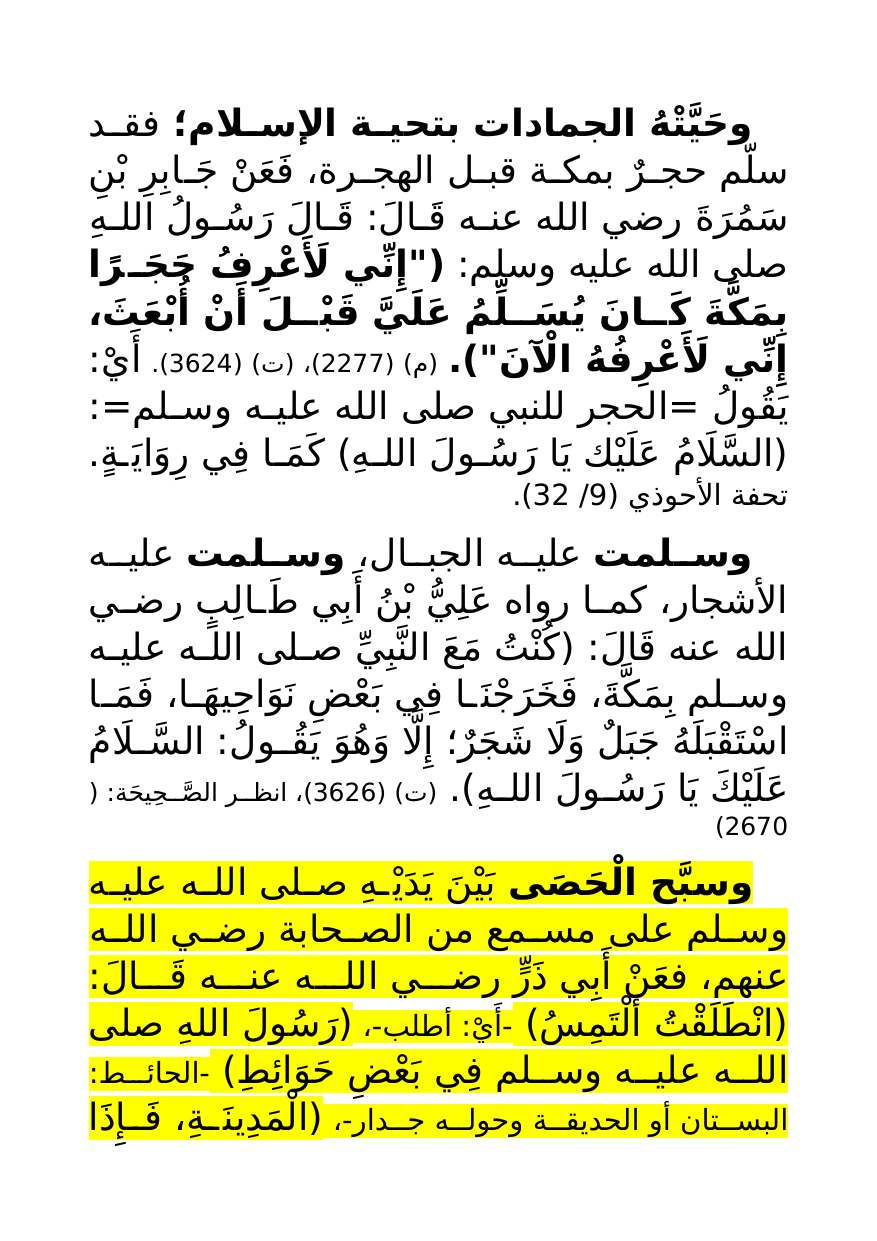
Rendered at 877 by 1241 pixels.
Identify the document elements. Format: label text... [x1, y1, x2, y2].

text وحَيَّتْهُ الجمادات بتحية الإسلام؛ فقد سلّم حجرٌ بمكة قبل الهجرة، فَعَنْ جَابِرِ بْنِ سَمُرَةَ رضي الله عنه قَالَ: قَالَ رَسُولُ اللهِ صلى الله عليه وسلم: ("إِنِّي لَأَعْرِفُ حَجَرًا بِمَكَّةَ كَانَ يُسَلِّمُ عَلَيَّ قَبْلَ أَنْ أُبْعَثَ، إِنِّي لَأَعْرِفُهُ الْآنَ"). (م) (2277)، (ت) (3624). أَيْ: يَقُولُ =الحجر للنبي صلى الله عليه وسلم=: (السَّلَامُ عَلَيْك يَا رَسُولَ اللهِ) كَمَا فِي رِوَايَةٍ. تحفة الأحوذي (9/ 32). [89, 102, 788, 512]
text وسلمت عليه الجبال، وسلمت عليه الأشجار، كما رواه عَلِيُّ بْنُ أَبِي طَالِبٍ رضي الله عنه قَالَ: (كُنْتُ مَعَ النَّبِيِّ صلى الله عليه وسلم بِمَكَّةَ، فَخَرَجْنَا فِي بَعْضِ نَوَاحِيهَا، فَمَا اسْتَقْبَلَهُ جَبَلٌ وَلَا شَجَرٌ؛ إِلَّا وَهُوَ يَقُولُ: السَّلَامُ عَلَيْكَ يَا رَسُولَ اللهِ). (ت) (3626)، انظر الصَّحِيحَة: (2670) [89, 531, 788, 842]
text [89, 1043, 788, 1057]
